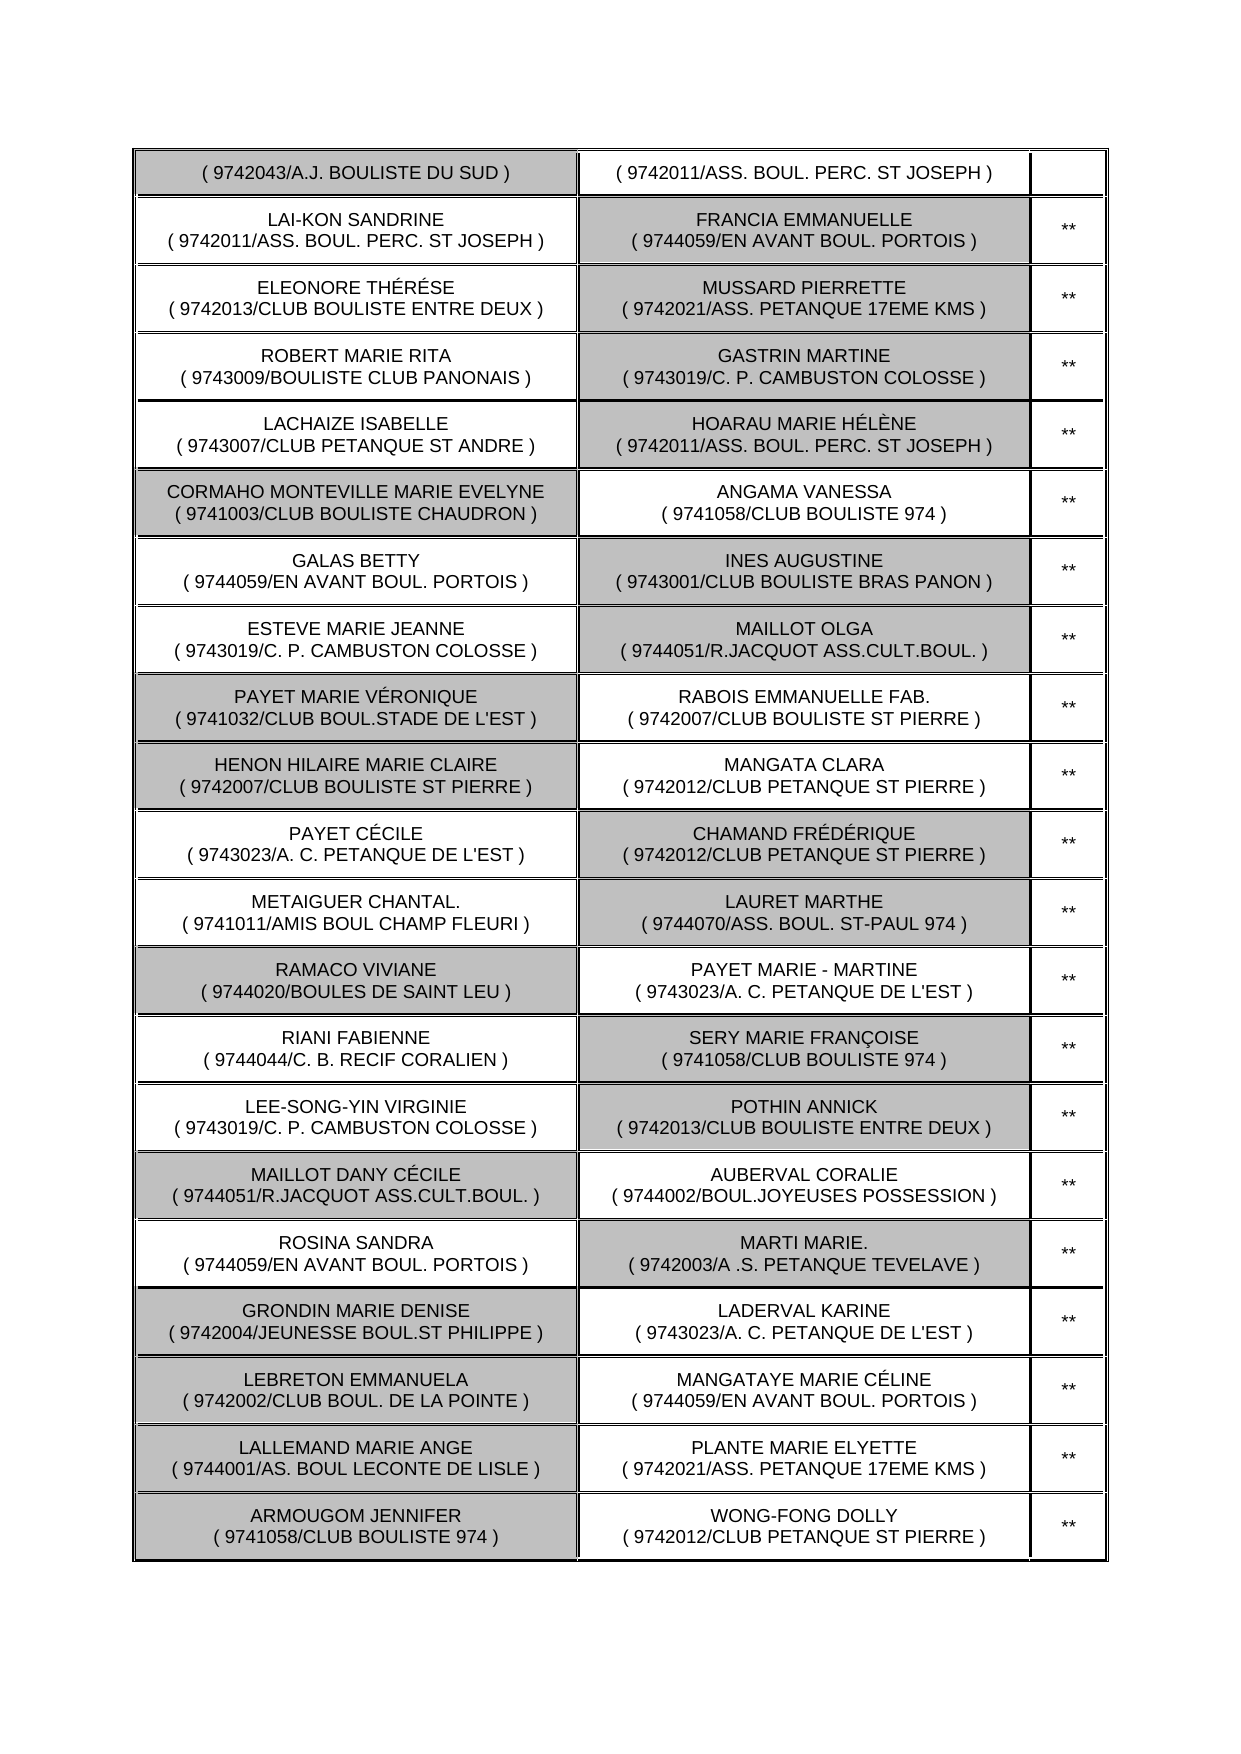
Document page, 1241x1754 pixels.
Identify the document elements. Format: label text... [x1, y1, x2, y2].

table_cell ** [1030, 331, 1107, 399]
table_cell ** [1032, 1081, 1106, 1149]
table_cell PLANTE MARIE ELYETTE ( 9742021/ASS. PETANQUE 17EME KMS ) [580, 1426, 1029, 1491]
table_cell FRANCIA EMMANUELLE ( 9744059/EN AVANT BOUL. PORTOIS ) [580, 198, 1029, 262]
table_cell MAILLOT DANY CÉCILE ( 9744051/R.JACQUOT ASS.CULT.BOUL. ) [136, 1150, 576, 1218]
table_cell RAMACO VIVIANE ( 9744020/BOULES DE SAINT LEU ) [134, 945, 578, 1013]
table_cell MARTI MARIE. ( 9742003/A .S. PETANQUE TEVELAVE ) [580, 1221, 1029, 1286]
table_cell ** [1030, 604, 1107, 672]
table_cell ** [1030, 1491, 1107, 1559]
table_cell METAIGUER CHANTAL. ( 9741011/AMIS BOUL CHAMP FLEURI ) [134, 877, 578, 945]
table_cell PAYET CÉCILE ( 9743023/A. C. PETANQUE DE L'EST ) [136, 808, 576, 877]
table_cell LACHAIZE ISABELLE ( 9743007/CLUB PETANQUE ST ANDRE ) [136, 399, 576, 467]
table_cell ** [1032, 1423, 1106, 1491]
table_cell ** [1032, 467, 1106, 535]
table_cell HENON HILAIRE MARIE CLAIRE ( 9742007/CLUB BOULISTE ST PIERRE ) [136, 740, 576, 808]
table_cell AUBERVAL CORALIE ( 9744002/BOUL.JOYEUSES POSSESSION ) [580, 1153, 1029, 1218]
table_cell ROSINA SANDRA ( 9744059/EN AVANT BOUL. PORTOIS ) [134, 1218, 578, 1286]
table_cell GASTRIN MARTINE ( 9743019/C. P. CAMBUSTON COLOSSE ) [580, 334, 1029, 399]
table_cell LEE-SONG-YIN VIRGINIE ( 9743019/C. P. CAMBUSTON COLOSSE ) [136, 1081, 576, 1149]
table_cell LAI-KON SANDRINE ( 9742011/ASS. BOUL. PERC. ST JOSEPH ) [136, 194, 576, 262]
table_cell ** [1032, 263, 1106, 331]
table_cell ** [1030, 151, 1105, 194]
table_cell ** [1032, 1286, 1105, 1354]
table_cell ELEONORE THÉRÉSE ( 9742013/CLUB BOULISTE ENTRE DEUX ) [136, 263, 576, 331]
table_cell ** [1030, 945, 1107, 1013]
table_cell CHAMAND FRÉDÉRIQUE ( 9742012/CLUB PETANQUE ST PIERRE ) [580, 812, 1029, 877]
table_cell ** [1030, 672, 1107, 740]
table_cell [578, 149, 1030, 194]
table_cell ARMOUGOM JENNIFER ( 9741058/CLUB BOULISTE 974 ) [134, 1491, 578, 1559]
table_cell INES AUGUSTINE ( 9743001/CLUB BOULISTE BRAS PANON ) [580, 539, 1029, 604]
table_cell ANGAMA VANESSA ( 9741058/CLUB BOULISTE 974 ) [580, 471, 1029, 535]
table_cell WONG-FONG DOLLY ( 9742012/CLUB PETANQUE ST PIERRE ) [578, 1494, 1030, 1559]
table_cell LEBRETON EMMANUELA ( 9742002/CLUB BOUL. DE LA POINTE ) [136, 1354, 576, 1422]
table_cell LALLEMAND MARIE ANGE ( 9744001/AS. BOUL LECONTE DE LISLE ) [136, 1423, 576, 1491]
table_cell CORMAHO MONTEVILLE MARIE EVELYNE ( 9741003/CLUB BOULISTE CHAUDRON ) [136, 467, 576, 535]
table_cell PAYET MARIE VÉRONIQUE ( 9741032/CLUB BOUL.STADE DE L'EST ) [134, 672, 578, 740]
table_cell SERY MARIE FRANÇOISE ( 9741058/CLUB BOULISTE 974 ) [580, 1017, 1029, 1081]
table_cell ** [1032, 808, 1106, 877]
table_cell MANGATAYE MARIE CÉLINE ( 9744059/EN AVANT BOUL. PORTOIS ) [580, 1358, 1029, 1422]
table_cell ** [1030, 1218, 1107, 1286]
table_cell LAURET MARTHE ( 9744070/ASS. BOUL. ST-PAUL 974 ) [580, 880, 1029, 945]
table_cell ** [1032, 1013, 1106, 1081]
table_cell ** [1032, 1150, 1106, 1218]
table_cell PAYET MARIE - MARTINE ( 9743023/A. C. PETANQUE DE L'EST ) [580, 948, 1029, 1013]
table_cell HOARAU MARIE HÉLÈNE ( 9742011/ASS. BOUL. PERC. ST JOSEPH ) [580, 402, 1029, 467]
table_cell ESTEVE MARIE JEANNE ( 9743019/C. P. CAMBUSTON COLOSSE ) [134, 604, 578, 672]
table_cell ** [1032, 1354, 1106, 1422]
table_cell ROBERT MARIE RITA ( 9743009/BOULISTE CLUB PANONAIS ) [134, 331, 578, 399]
table_cell GRONDIN MARIE DENISE ( 9742004/JEUNESSE BOUL.ST PHILIPPE ) [136, 1286, 576, 1354]
table_cell ** [1032, 535, 1106, 604]
table_cell MUSSARD PIERRETTE ( 9742021/ASS. PETANQUE 17EME KMS ) [580, 266, 1029, 331]
table_cell MANGATA CLARA ( 9742012/CLUB PETANQUE ST PIERRE ) [580, 744, 1029, 808]
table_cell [134, 149, 578, 194]
table_cell LADERVAL KARINE ( 9743023/A. C. PETANQUE DE L'EST ) [580, 1289, 1029, 1354]
table_cell ** [1032, 399, 1105, 467]
table_cell GALAS BETTY ( 9744059/EN AVANT BOUL. PORTOIS ) [136, 535, 576, 604]
table_cell RIANI FABIENNE ( 9744044/C. B. RECIF CORALIEN ) [136, 1013, 576, 1081]
table_cell MAILLOT OLGA ( 9744051/R.JACQUOT ASS.CULT.BOUL. ) [580, 607, 1029, 672]
table_cell POTHIN ANNICK ( 9742013/CLUB BOULISTE ENTRE DEUX ) [580, 1085, 1029, 1149]
table_cell ** [1032, 194, 1106, 262]
table_cell ** [1030, 877, 1107, 945]
table_cell ** [1032, 740, 1106, 808]
table_cell RABOIS EMMANUELLE FAB. ( 9742007/CLUB BOULISTE ST PIERRE ) [580, 675, 1029, 740]
